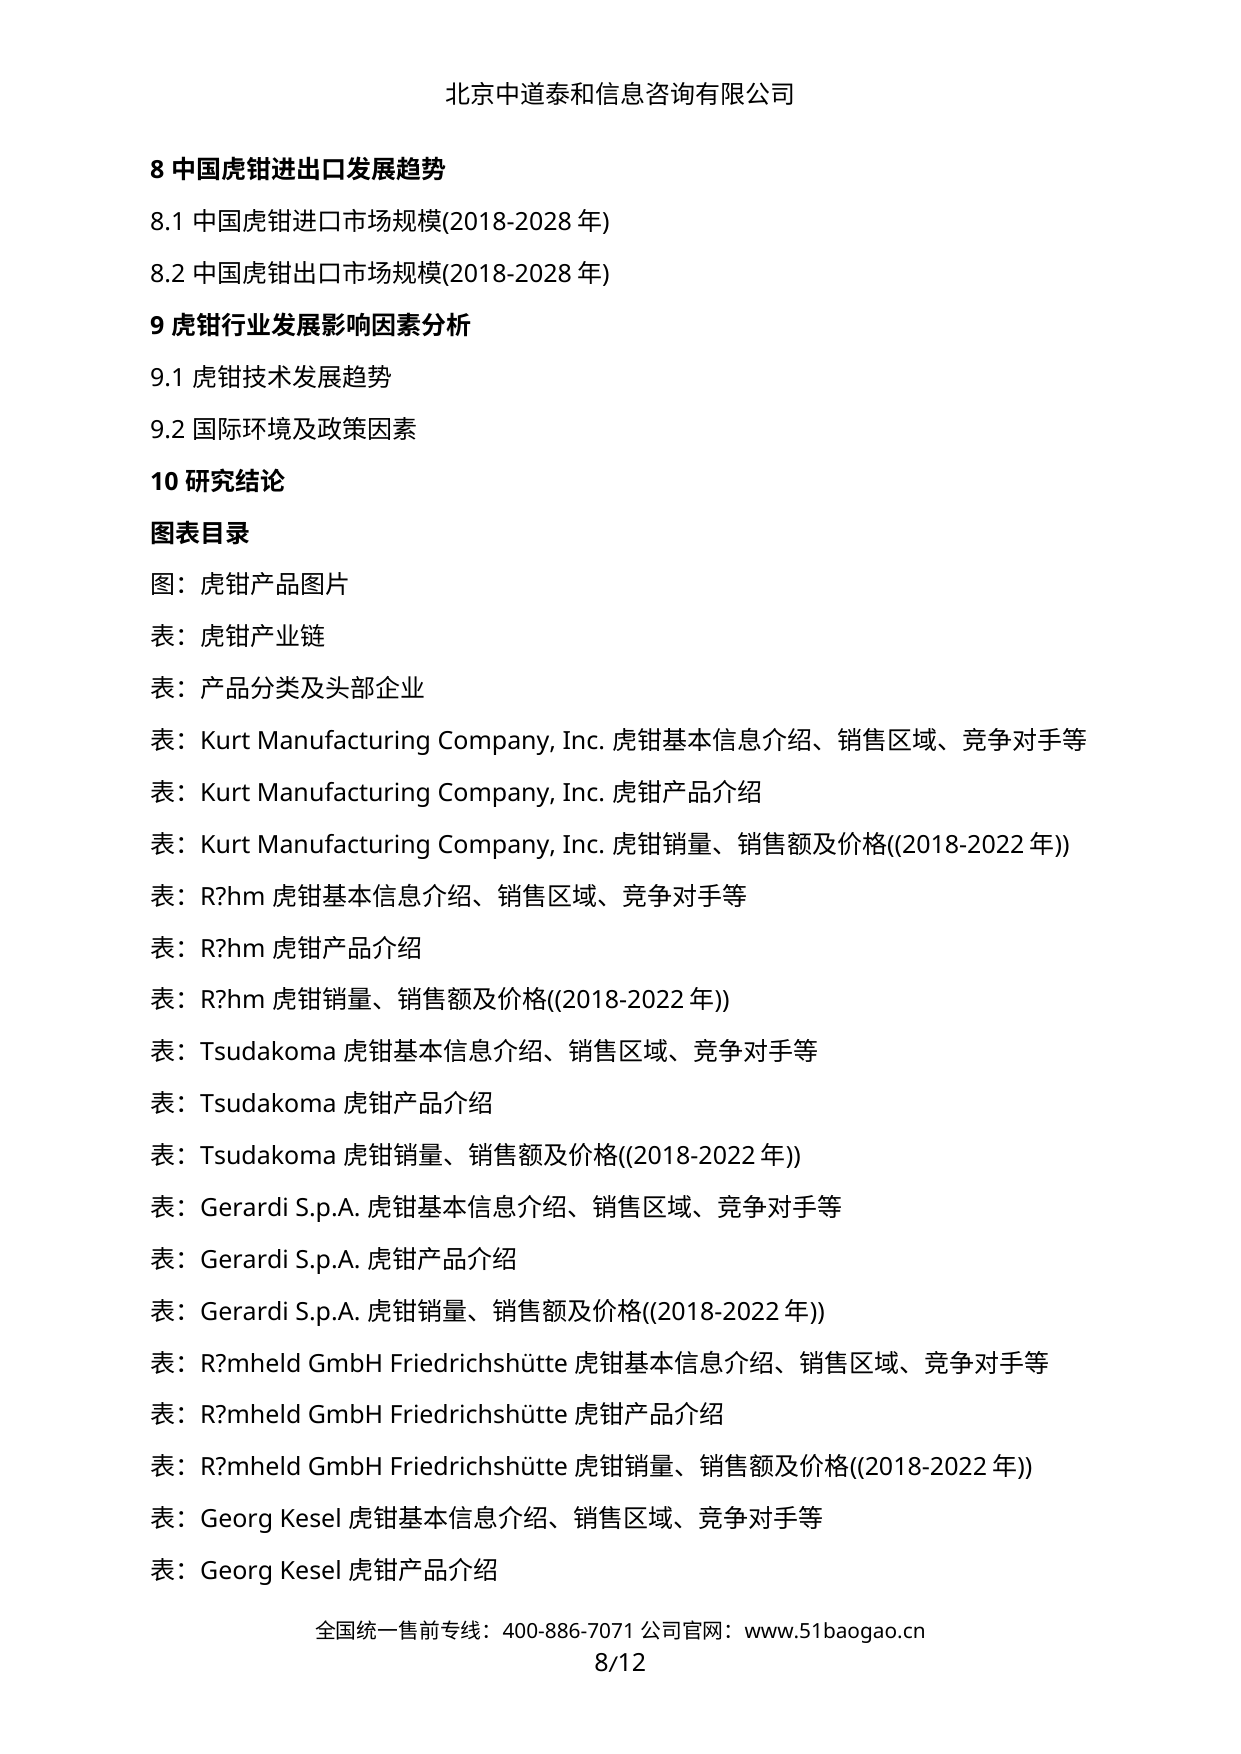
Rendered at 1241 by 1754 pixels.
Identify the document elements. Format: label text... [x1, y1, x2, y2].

text 9 虎钳行业发展影响因素分析 [150, 306, 1090, 342]
text 图表目录 [150, 513, 1090, 549]
text 表：R?hm 虎钳基本信息介绍、销售区域、竞争对手等 [150, 876, 1090, 912]
text 表：虎钳产业链 [150, 617, 1090, 653]
text 表：Kurt Manufacturing Company, Inc. 虎钳产品介绍 [150, 772, 1090, 809]
text 表：Tsudakoma 虎钳销量、销售额及价格((2018-2022年)) [150, 1136, 1090, 1172]
text 10 研究结论 [150, 461, 1090, 497]
text 表：R?hm 虎钳产品介绍 [150, 928, 1090, 964]
text 图：虎钳产品图片 [150, 565, 1090, 601]
text 表：Kurt Manufacturing Company, Inc. 虎钳基本信息介绍、销售区域、竞争对手等 [150, 721, 1090, 757]
text 9.2 国际环境及政策因素 [150, 409, 1090, 446]
text 表：R?mheld GmbH Friedrichshütte 虎钳产品介绍 [150, 1395, 1090, 1431]
text 表：R?hm 虎钳销量、销售额及价格((2018-2022年)) [150, 980, 1090, 1016]
text 8.2 中国虎钳出口市场规模(2018-2028年) [150, 254, 1090, 290]
text 表：Gerardi S.p.A. 虎钳产品介绍 [150, 1239, 1090, 1276]
text 表：Tsudakoma 虎钳产品介绍 [150, 1084, 1090, 1120]
text 表：Gerardi S.p.A. 虎钳销量、销售额及价格((2018-2022年)) [150, 1291, 1090, 1327]
text 表：R?mheld GmbH Friedrichshütte 虎钳基本信息介绍、销售区域、竞争对手等 [150, 1343, 1090, 1379]
text 表：Georg Kesel 虎钳产品介绍 [150, 1551, 1090, 1587]
text 表：Tsudakoma 虎钳基本信息介绍、销售区域、竞争对手等 [150, 1032, 1090, 1068]
text 8.1 中国虎钳进口市场规模(2018-2028年) [150, 202, 1090, 238]
text 8 中国虎钳进出口发展趋势 [150, 150, 1090, 186]
text 表：Gerardi S.p.A. 虎钳基本信息介绍、销售区域、竞争对手等 [150, 1187, 1090, 1224]
text 表：产品分类及头部企业 [150, 669, 1090, 705]
text 表：Kurt Manufacturing Company, Inc. 虎钳销量、销售额及价格((2018-2022年)) [150, 824, 1090, 861]
text 表：R?mheld GmbH Friedrichshütte 虎钳销量、销售额及价格((2018-2022年)) [150, 1447, 1090, 1483]
text 9.1 虎钳技术发展趋势 [150, 357, 1090, 394]
text 表：Georg Kesel 虎钳基本信息介绍、销售区域、竞争对手等 [150, 1499, 1090, 1535]
